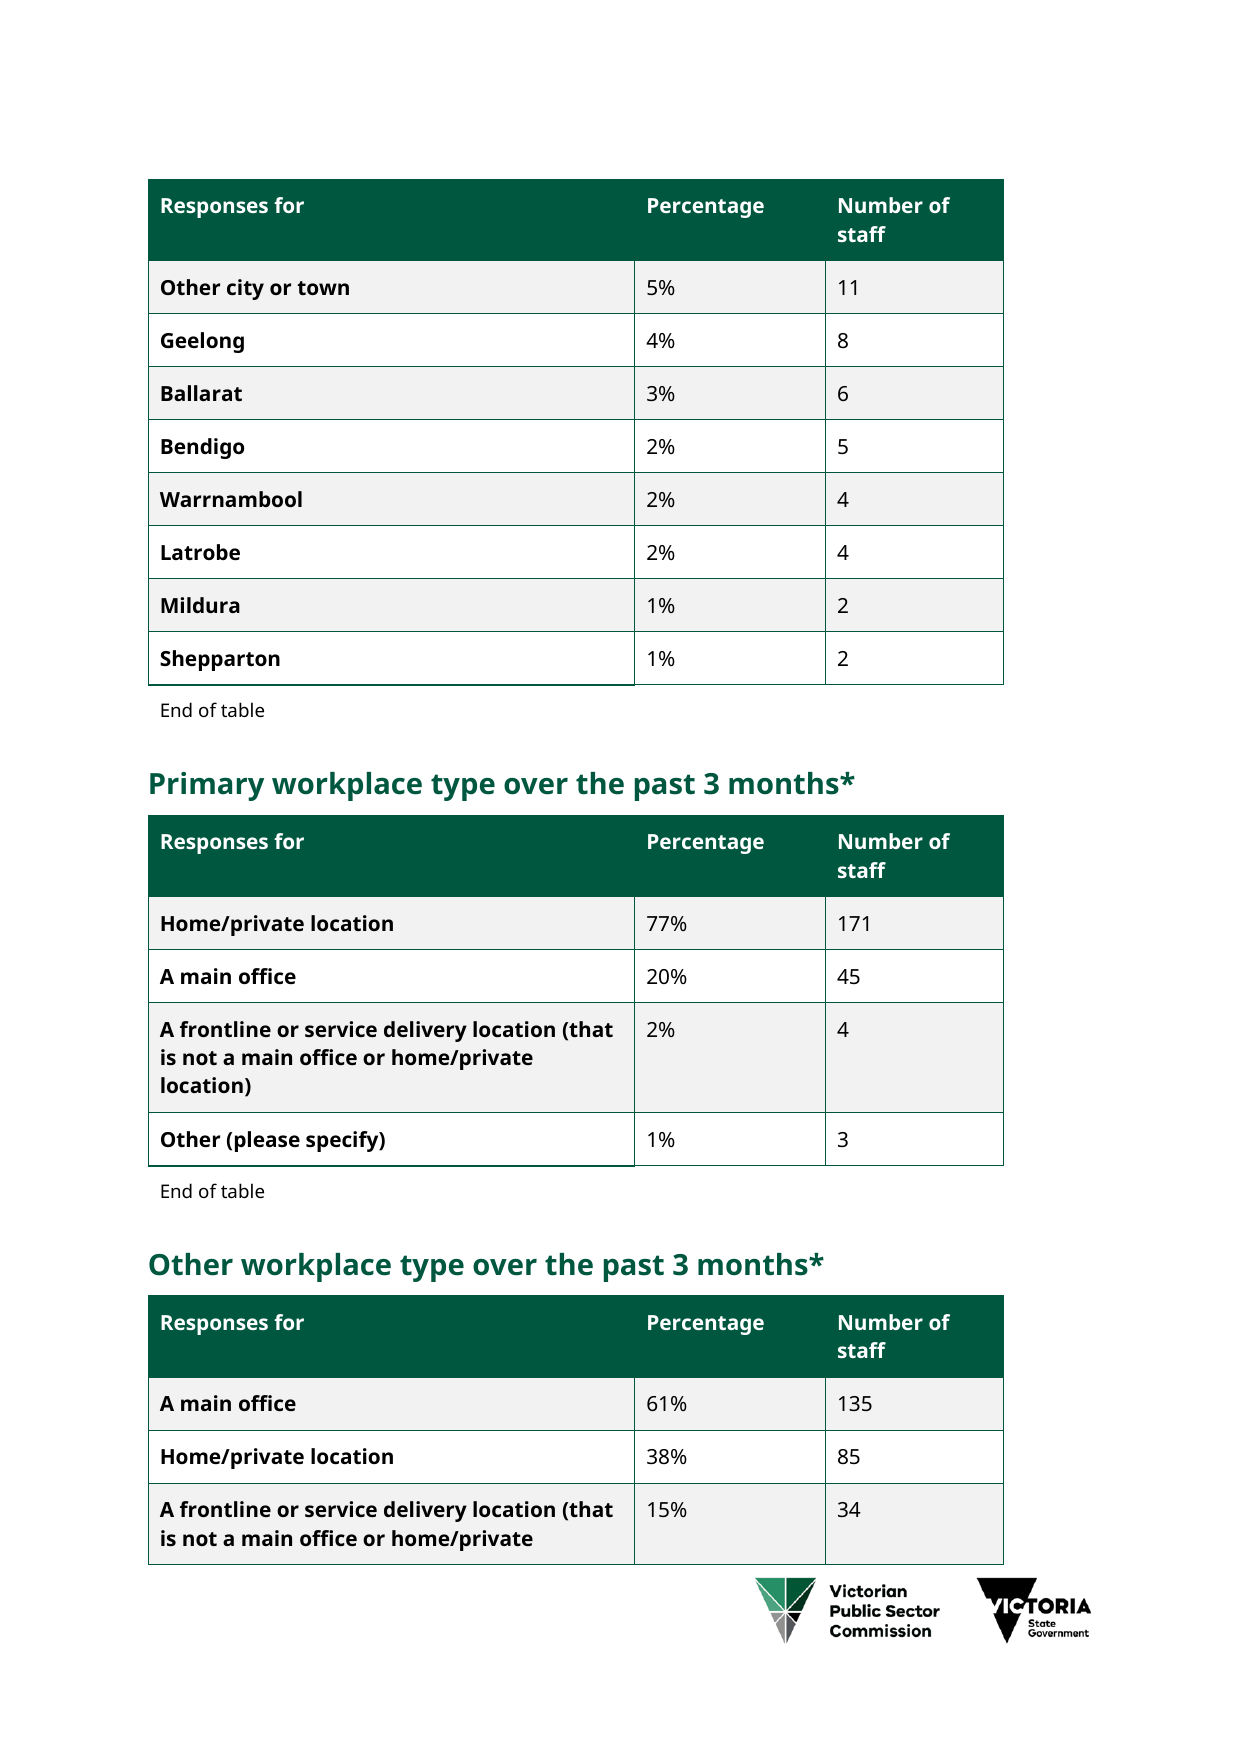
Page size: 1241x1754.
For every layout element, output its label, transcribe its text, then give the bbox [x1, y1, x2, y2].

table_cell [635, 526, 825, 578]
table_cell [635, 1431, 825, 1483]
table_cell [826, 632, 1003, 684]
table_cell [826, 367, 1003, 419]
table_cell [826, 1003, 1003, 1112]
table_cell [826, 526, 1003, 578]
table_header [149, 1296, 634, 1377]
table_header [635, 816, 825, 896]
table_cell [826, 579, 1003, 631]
subtitle Other workplace type over the past 3 months* [148, 1244, 1092, 1283]
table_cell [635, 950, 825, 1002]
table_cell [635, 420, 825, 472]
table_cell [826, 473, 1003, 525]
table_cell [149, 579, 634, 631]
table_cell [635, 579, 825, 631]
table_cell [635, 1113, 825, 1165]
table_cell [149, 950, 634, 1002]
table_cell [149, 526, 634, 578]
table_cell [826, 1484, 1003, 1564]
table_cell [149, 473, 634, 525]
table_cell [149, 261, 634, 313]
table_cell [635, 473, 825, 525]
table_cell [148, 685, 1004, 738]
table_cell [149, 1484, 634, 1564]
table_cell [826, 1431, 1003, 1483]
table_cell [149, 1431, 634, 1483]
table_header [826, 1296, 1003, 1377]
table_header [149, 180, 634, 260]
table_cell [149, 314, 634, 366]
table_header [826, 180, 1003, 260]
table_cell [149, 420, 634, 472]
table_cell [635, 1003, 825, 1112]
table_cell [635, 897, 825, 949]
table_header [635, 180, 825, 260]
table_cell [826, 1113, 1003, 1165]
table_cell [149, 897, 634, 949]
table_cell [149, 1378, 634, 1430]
subtitle Primary workplace type over the past 3 months* [148, 763, 1092, 803]
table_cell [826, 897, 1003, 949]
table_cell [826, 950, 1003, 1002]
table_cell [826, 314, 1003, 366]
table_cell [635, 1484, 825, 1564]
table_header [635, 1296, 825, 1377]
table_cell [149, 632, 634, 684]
picture [754, 1577, 1093, 1645]
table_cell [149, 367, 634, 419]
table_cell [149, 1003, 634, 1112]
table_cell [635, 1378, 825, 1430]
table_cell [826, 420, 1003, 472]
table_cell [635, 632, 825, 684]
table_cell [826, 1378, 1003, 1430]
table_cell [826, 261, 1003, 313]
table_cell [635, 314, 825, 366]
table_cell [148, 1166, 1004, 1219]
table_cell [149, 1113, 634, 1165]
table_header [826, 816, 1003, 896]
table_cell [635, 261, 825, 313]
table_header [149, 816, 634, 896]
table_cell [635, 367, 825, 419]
